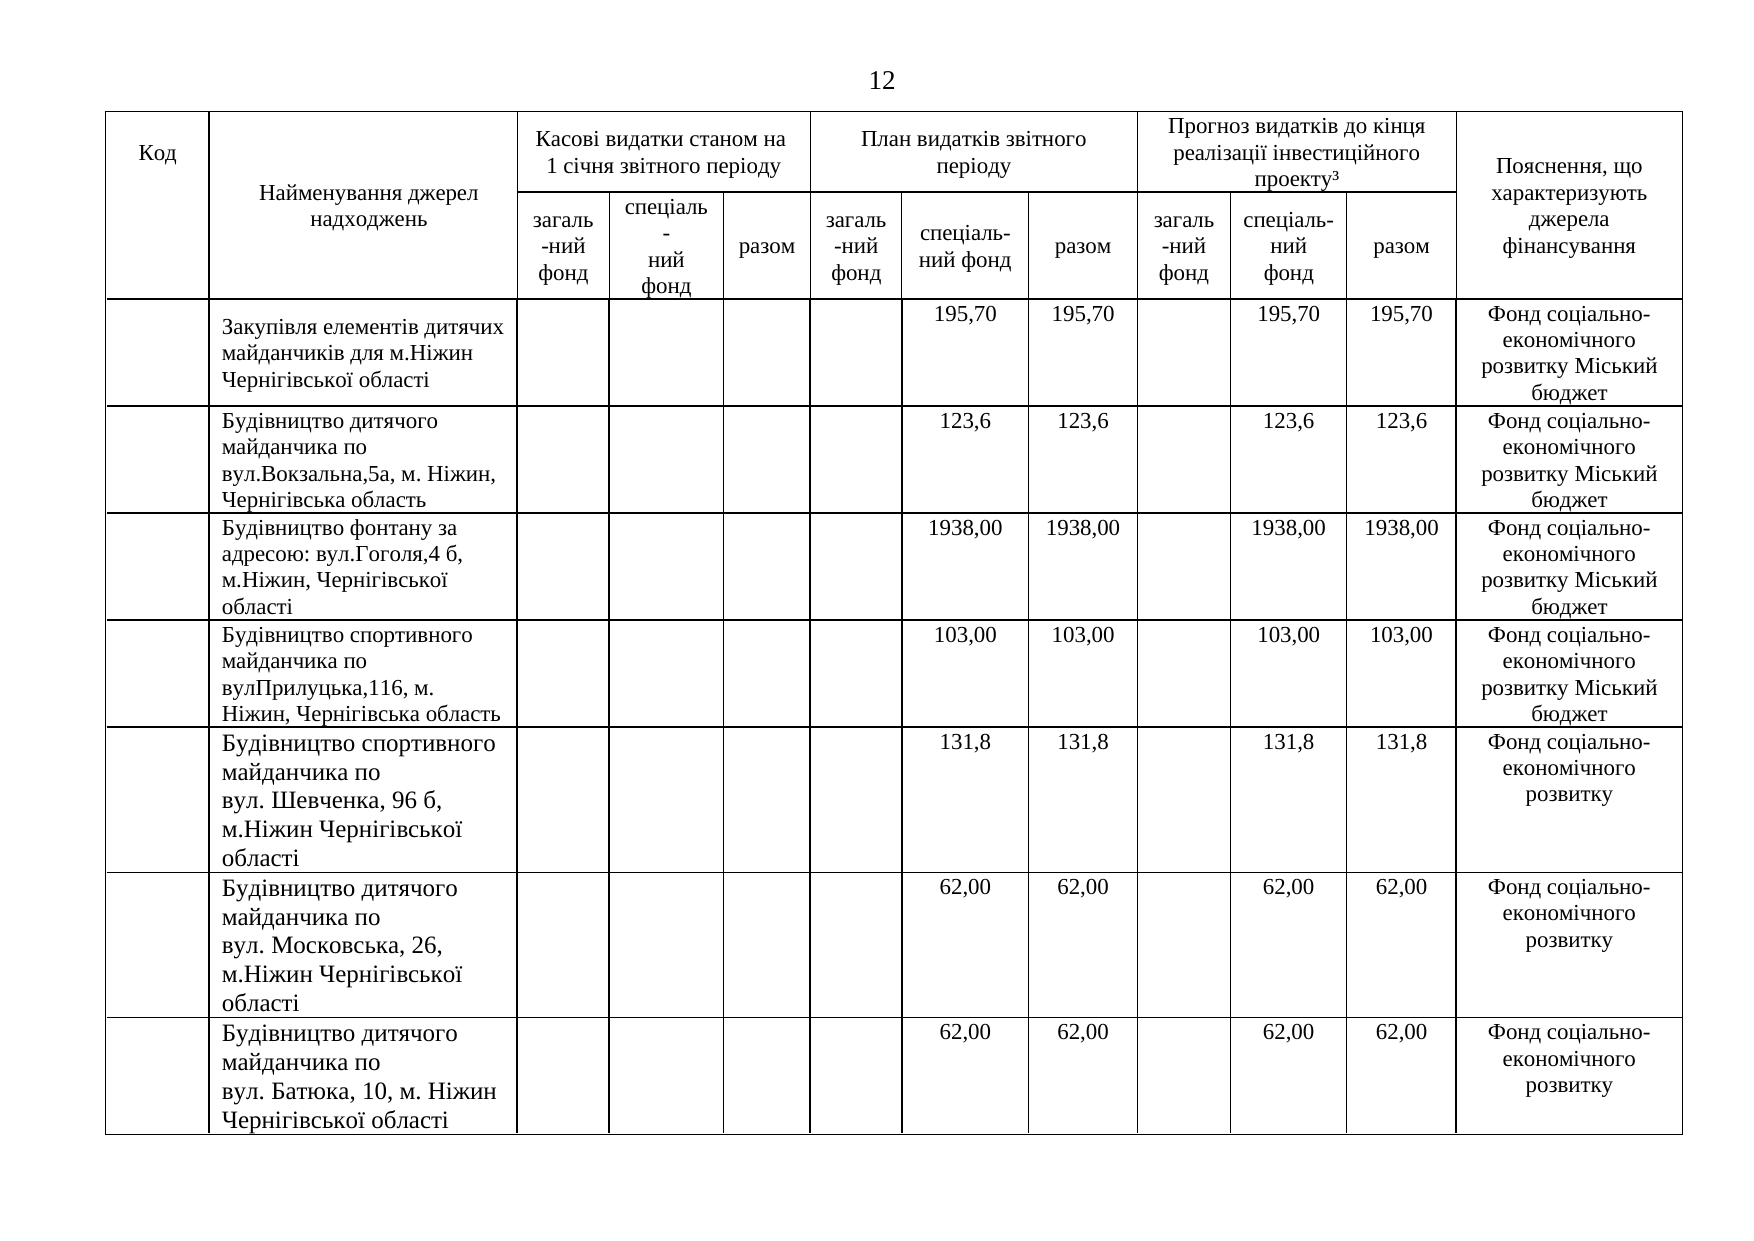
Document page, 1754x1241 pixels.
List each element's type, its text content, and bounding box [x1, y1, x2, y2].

table_cell [811, 300, 901, 405]
table_cell [106, 727, 208, 872]
table_cell [724, 300, 809, 405]
table_cell [724, 621, 809, 726]
table_cell [106, 873, 208, 1017]
table_cell 62,00 [1231, 873, 1346, 1017]
table_cell [518, 407, 608, 512]
table_cell Будівництво спортивного майданчика по вул. Шевченка, 96 б, м.Ніжин Чернігівської області [210, 728, 516, 872]
table_cell разом [724, 193, 810, 298]
table_cell [724, 728, 809, 872]
table_cell [106, 513, 208, 619]
table_cell [610, 873, 723, 1017]
table_cell 123,6 [903, 407, 1028, 512]
table_cell [610, 514, 723, 619]
table_cell 62,00 [1347, 873, 1455, 1017]
table_cell Будівництво спортивного майданчика по вулПрилуцька,116, м. Ніжин, Чернігівська область [210, 621, 516, 726]
table_cell [1138, 514, 1230, 619]
table_cell 103,00 [1029, 621, 1137, 726]
table_cell Фонд соціально-економічного розвитку [1457, 1018, 1682, 1133]
table_cell Фонд соціально-економічного розвитку Міський бюджет [1457, 514, 1682, 619]
table_cell 62,00 [903, 873, 1028, 1017]
table_cell [724, 407, 809, 512]
table_cell 62,00 [1347, 1018, 1455, 1133]
table_cell [106, 406, 208, 512]
table_cell Будівництво дитячого майданчика по вул. Батюка, 10, м. Ніжин Чернігівської області [210, 1018, 516, 1133]
table_cell [518, 300, 608, 405]
table_cell [811, 728, 901, 872]
table_cell 103,00 [1231, 621, 1346, 726]
table_cell [610, 728, 723, 872]
table_cell спеціаль- ний фонд [610, 193, 723, 298]
table_cell [518, 514, 608, 619]
table_cell [518, 1018, 608, 1133]
table_cell 62,00 [1029, 1018, 1137, 1133]
table_header Прогноз видатків до кінця реалізації інвестиційного проекту³ [1138, 112, 1456, 191]
table_header Касові видатки станом на 1 січня звітного періоду [518, 112, 810, 191]
table_cell 123,6 [1347, 407, 1455, 512]
table_cell [106, 299, 208, 405]
table_cell 195,70 [1231, 300, 1346, 405]
table_cell 131,8 [903, 728, 1028, 872]
table_cell [811, 514, 901, 619]
table_cell Закупівля елементів дитячих майданчиків для м.Ніжин Чернігівської області [210, 300, 516, 405]
table_cell 1938,00 [903, 514, 1028, 619]
table_cell 1938,00 [1029, 514, 1137, 619]
table_cell [811, 621, 901, 726]
table_cell [811, 1018, 901, 1133]
table_cell 62,00 [1231, 1018, 1346, 1133]
table_header Пояснення, що характеризують джерела фінансування [1457, 112, 1682, 298]
table_cell [106, 620, 208, 726]
table_cell [106, 1018, 208, 1133]
table_cell спеціаль- ний фонд [902, 193, 1028, 298]
table_cell Фонд соціально-економічного розвитку [1457, 728, 1682, 872]
table_cell [811, 407, 901, 512]
table_cell 131,8 [1029, 728, 1137, 872]
table_cell 62,00 [903, 1018, 1028, 1133]
table_cell [518, 621, 608, 726]
table_cell загаль-ний фонд [1138, 193, 1230, 298]
table_cell 1938,00 [1347, 514, 1455, 619]
table_cell 131,8 [1347, 728, 1455, 872]
table_cell 62,00 [1029, 873, 1137, 1017]
table_cell [811, 873, 901, 1017]
table_cell [1138, 1018, 1230, 1133]
table_cell [610, 300, 723, 405]
table_cell 1938,00 [1231, 514, 1346, 619]
table_cell [1138, 407, 1230, 512]
table_cell 103,00 [903, 621, 1028, 726]
table_cell [106, 191, 208, 298]
table_cell 195,70 [903, 300, 1028, 405]
table_cell [610, 407, 723, 512]
table_cell разом [1029, 193, 1137, 298]
table_cell [610, 621, 723, 726]
table_cell разом [1347, 193, 1456, 298]
table_cell [1138, 300, 1230, 405]
table_cell [724, 873, 809, 1017]
table_cell Фонд соціально-економічного розвитку Міський бюджет [1457, 407, 1682, 512]
table_header Код [106, 112, 208, 191]
table_cell [724, 514, 809, 619]
table_cell 123,6 [1029, 407, 1137, 512]
table_cell Будівництво дитячого майданчика по вул.Вокзальна,5а, м. Ніжин, Чернігівська область [210, 407, 516, 512]
table_cell [610, 1018, 723, 1133]
table_cell Фонд соціально-економічного розвитку [1457, 873, 1682, 1017]
table_cell загаль-ний фонд [518, 193, 609, 298]
table_cell [1138, 728, 1230, 872]
table_cell Фонд соціально-економічного розвитку Міський бюджет [1457, 621, 1682, 726]
table_cell спеціаль- ний фонд [1231, 193, 1346, 298]
table_cell Будівництво дитячого майданчика по вул. Московська, 26, м.Ніжин Чернігівської області [210, 873, 516, 1017]
table_cell Будівництво фонтану за адресою: вул.Гоголя,4 б, м.Ніжин, Чернігівської області [210, 514, 516, 619]
table_cell [1138, 621, 1230, 726]
table_header План видатків звітного періоду [811, 112, 1137, 191]
table_cell загаль-ний фонд [811, 193, 901, 298]
table_cell [518, 728, 608, 872]
table_cell [724, 1018, 809, 1133]
table_cell [1138, 873, 1230, 1017]
table_cell 103,00 [1347, 621, 1455, 726]
table_cell Фонд соціально-економічного розвитку Міський бюджет [1457, 300, 1682, 405]
table_cell 195,70 [1347, 300, 1455, 405]
table_header Найменування джерел надходжень [210, 112, 517, 298]
table_cell [518, 873, 608, 1017]
table_cell 195,70 [1029, 300, 1137, 405]
table_cell 131,8 [1231, 728, 1346, 872]
table_cell 123,6 [1231, 407, 1346, 512]
